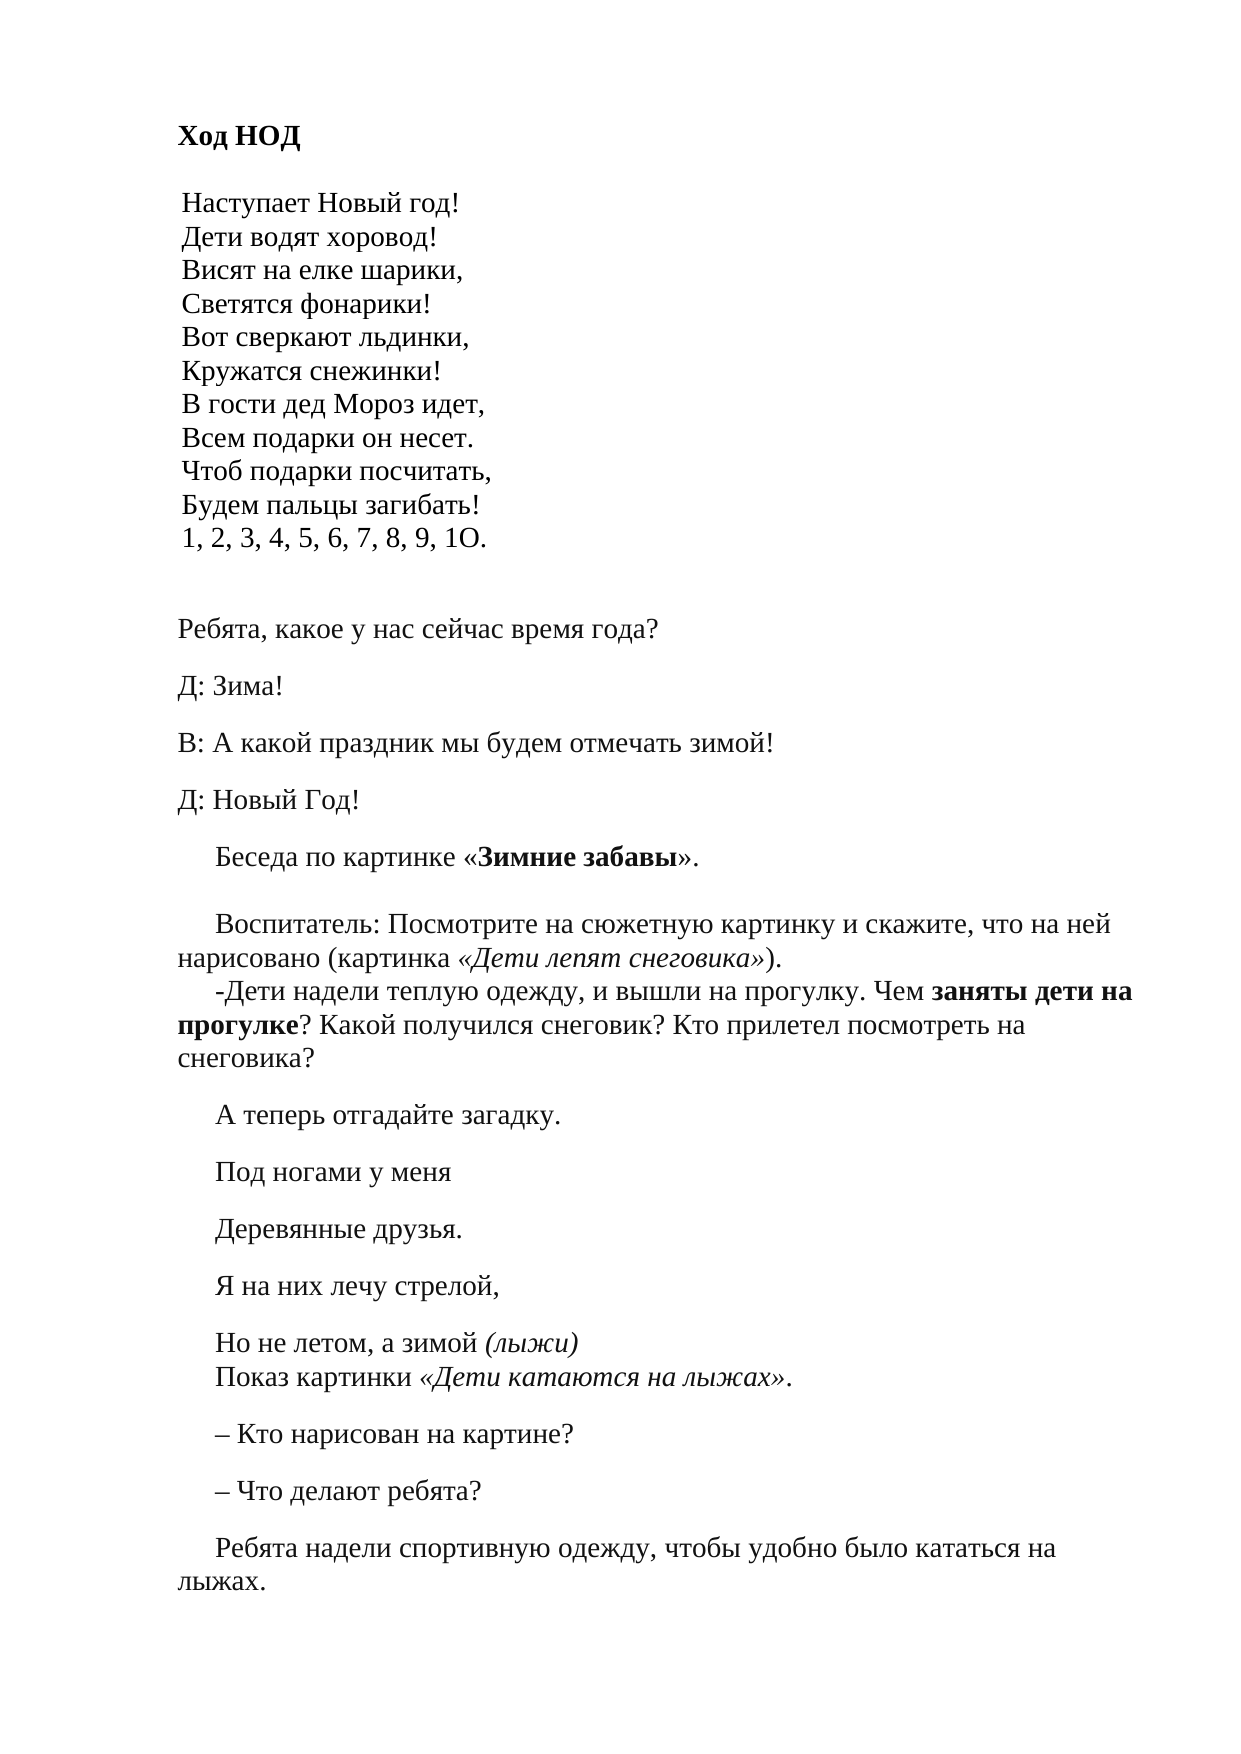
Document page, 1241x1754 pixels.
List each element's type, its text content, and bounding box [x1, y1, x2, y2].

text – Что делают ребята? [177, 1473, 1152, 1506]
text Наступает Новый год! Дети водят хоровод! Висят на елке шарики, Светятся фонарики! Вот сверкают льдинки, Кружатся снежинки! В гости дед Мороз идет, Всем подарки он несет. Чтоб подарки посчитать, Будем пальцы загибать! 1, 2, 3, 4, 5, 6, 7, 8, 9, 1О. [181, 185, 1152, 554]
text – Кто нарисован на картине? [177, 1416, 1152, 1449]
text -Дети надели теплую одежду, и вышли на прогулку. Чем заняты дети на прогулке? Какой получился снеговик? Кто прилетел посмотреть на снеговика? [177, 973, 1152, 1074]
text А теперь отгадайте загадку. [177, 1097, 1152, 1131]
text Я на них лечу стрелой, [177, 1268, 1152, 1302]
text Под ногами у меня [177, 1154, 1152, 1188]
text Ребята надели спортивную одежду, чтобы удобно было кататься на лыжах. [177, 1530, 1152, 1597]
text Ход НОД [177, 118, 1152, 152]
text Деревянные друзья. [177, 1211, 1152, 1245]
text Воспитатель: Посмотрите на сюжетную картинку и скажите, что на ней нарисовано (картинка «Дети лепят снеговика»). [177, 906, 1152, 973]
text Но не летом, а зимой (лыжи) [177, 1325, 1152, 1359]
text Д: Новый Год! [177, 782, 1152, 816]
text В: А какой праздник мы будем отмечать зимой! [177, 725, 1152, 759]
text Ребята, какое у нас сейчас время года? [177, 611, 1152, 645]
text Д: Зима! [177, 668, 1152, 702]
text Беседа по картинке «Зимние забавы». [177, 839, 1152, 873]
text Показ картинки «Дети катаются на лыжах». [177, 1359, 1152, 1392]
